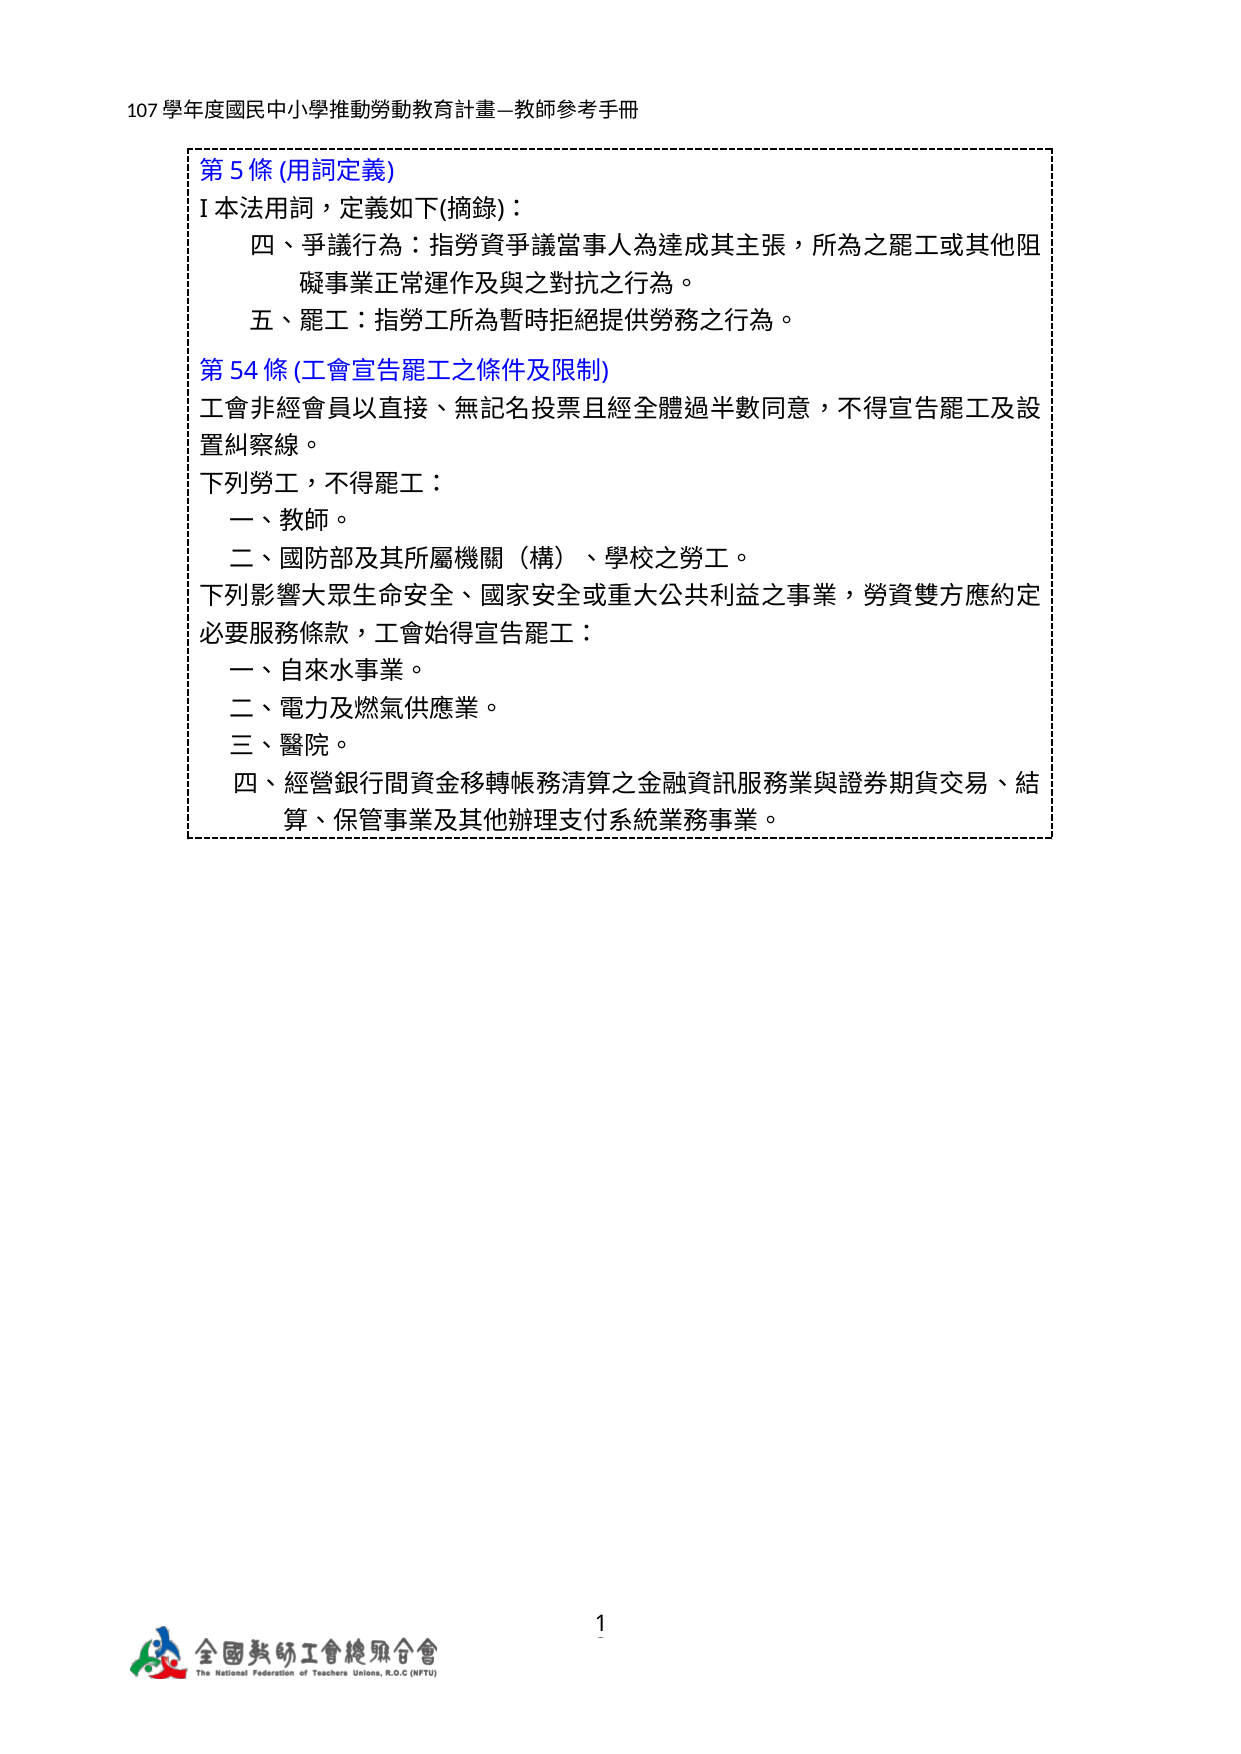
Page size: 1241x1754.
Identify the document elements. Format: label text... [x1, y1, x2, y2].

picture [130, 1626, 438, 1679]
